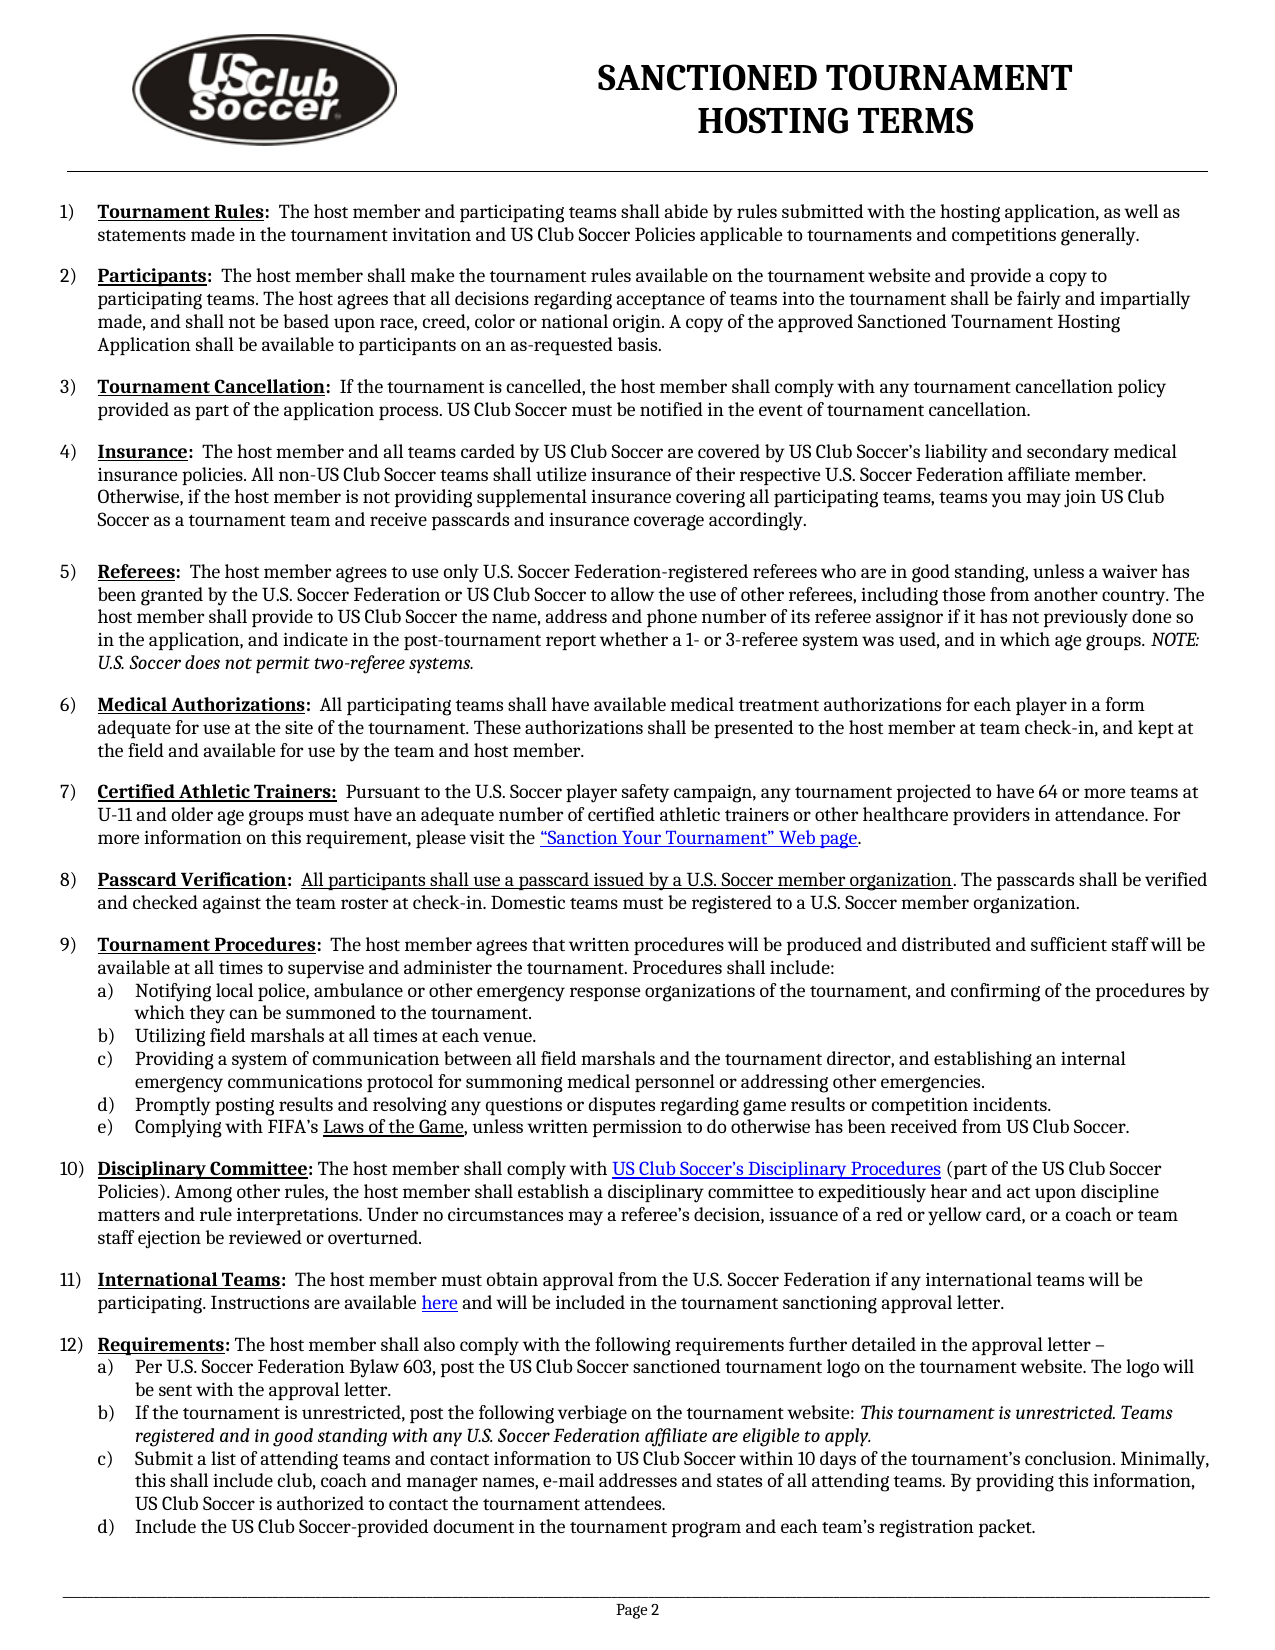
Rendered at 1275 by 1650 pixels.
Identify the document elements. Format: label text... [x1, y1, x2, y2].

list Passcard Verification: All participants shall use a passcard issued by a U.S. Soccer member organization. The passcards shall be verified and checked against the team roster at check-in. Domestic teams must be registered to a U.S. Soccer member organization. [60, 869, 1215, 914]
list Disciplinary Committee: The host member shall comply with US Club Soccer’s Disciplinary Procedures (part of the US Club Soccer Policies). Among other rules, the host member shall establish a disciplinary committee to expeditiously hear and act upon discipline matters and rule interpretations. Under no circumstances may a referee’s decision, issuance of a red or yellow card, or a coach or team staff ejection be reviewed or overturned. [60, 1158, 1215, 1249]
list Promptly posting results and resolving any questions or disputes regarding game results or competition incidents. [97, 1093, 1215, 1116]
list Tournament Cancellation: If the tournament is cancelled, the host member shall comply with any tournament cancellation policy provided as part of the application process. US Club Soccer must be notified in the event of tournament cancellation. [60, 376, 1215, 421]
list Requirements: The host member shall also comply with the following requirements further detailed in the approval letter – [60, 1333, 1215, 1356]
list Referees: The host member agrees to use only U.S. Soccer Federation-registered referees who are in good standing, unless a waiver has been granted by the U.S. Soccer Federation or US Club Soccer to allow the use of other referees, including those from another country. The host member shall provide to US Club Soccer the name, address and phone number of its referee assignor if it has not previously done so in the application, and indicate in the post-tournament report whether a 1- or 3-referee system was used, and in which age groups. NOTE: U.S. Soccer does not permit two-referee systems. [60, 560, 1215, 674]
list Tournament Procedures: The host member agrees that written procedures will be produced and distributed and sufficient staff will be available at all times to supervise and administer the tournament. Procedures shall include: [60, 933, 1215, 979]
list Tournament Rules: The host member and participating teams shall abide by rules submitted with the hosting application, as well as statements made in the tournament invitation and US Club Soccer Policies applicable to tournaments and competitions generally. [60, 200, 1215, 246]
list Include the US Club Soccer-provided document in the tournament program and each team’s registration packet. [97, 1516, 1215, 1538]
table_header [67, 30, 462, 171]
table_header SANCTIONED TOURNAMENT HOSTING TERMS [463, 30, 1208, 171]
list Providing a system of communication between all field marshals and the tournament director, and establishing an internal emergency communications protocol for summoning medical personnel or addressing other emergencies. [97, 1048, 1215, 1093]
list If the tournament is unrestricted, post the following verbiage on the tournament website: This tournament is unrestricted. Teams registered and in good standing with any U.S. Soccer Federation affiliate are eligible to apply. [97, 1402, 1215, 1447]
list Participants: The host member shall make the tournament rules available on the tournament website and provide a copy to participating teams. The host agrees that all decisions regarding acceptance of teams into the tournament shall be fairly and impartially made, and shall not be based upon race, creed, color or national origin. A copy of the approved Sanctioned Tournament Hosting Application shall be available to participants on an as-requested basis. [60, 265, 1215, 356]
list Complying with FIFA’s Laws of the Game, unless written permission to do otherwise has been received from US Club Soccer. [97, 1116, 1215, 1139]
list Medical Authorizations: All participating teams shall have available medical treatment authorizations for each player in a form adequate for use at the site of the tournament. These authorizations shall be presented to the host member at team check-in, and kept at the field and available for use by the team and host member. [60, 693, 1215, 762]
list Utilizing field marshals at all times at each venue. [97, 1025, 1215, 1048]
picture [132, 34, 397, 146]
list Submit a list of attending teams and contact information to US Club Soccer within 10 days of the tournament’s conclusion. Minimally, this shall include club, coach and manager names, e-mail addresses and states of all attending teams. By providing this information, US Club Soccer is authorized to contact the tournament attendees. [97, 1447, 1215, 1516]
list Per U.S. Soccer Federation Bylaw 603, post the US Club Soccer sanctioned tournament logo on the tournament website. The logo will be sent with the approval letter. [97, 1356, 1215, 1402]
list Notifying local police, ambulance or other emergency response organizations of the tournament, and confirming of the procedures by which they can be summoned to the tournament. [97, 979, 1215, 1025]
list Certified Athletic Trainers: Pursuant to the U.S. Soccer player safety campaign, any tournament projected to have 64 or more teams at U-11 and older age groups must have an adequate number of certified athletic trainers or other healthcare providers in attendance. For more information on this requirement, please visit the “Sanction Your Tournament” Web page. [60, 781, 1215, 849]
list International Teams: The host member must obtain approval from the U.S. Soccer Federation if any international teams will be participating. Instructions are available here and will be included in the tournament sanctioning approval letter. [60, 1268, 1215, 1314]
list Insurance: The host member and all teams carded by US Club Soccer are covered by US Club Soccer’s liability and secondary medical insurance policies. All non-US Club Soccer teams shall utilize insurance of their respective U.S. Soccer Federation affiliate member. Otherwise, if the host member is not providing supplemental insurance covering all participating teams, teams you may join US Club Soccer as a tournament team and receive passcards and insurance coverage accordingly. [60, 440, 1215, 532]
